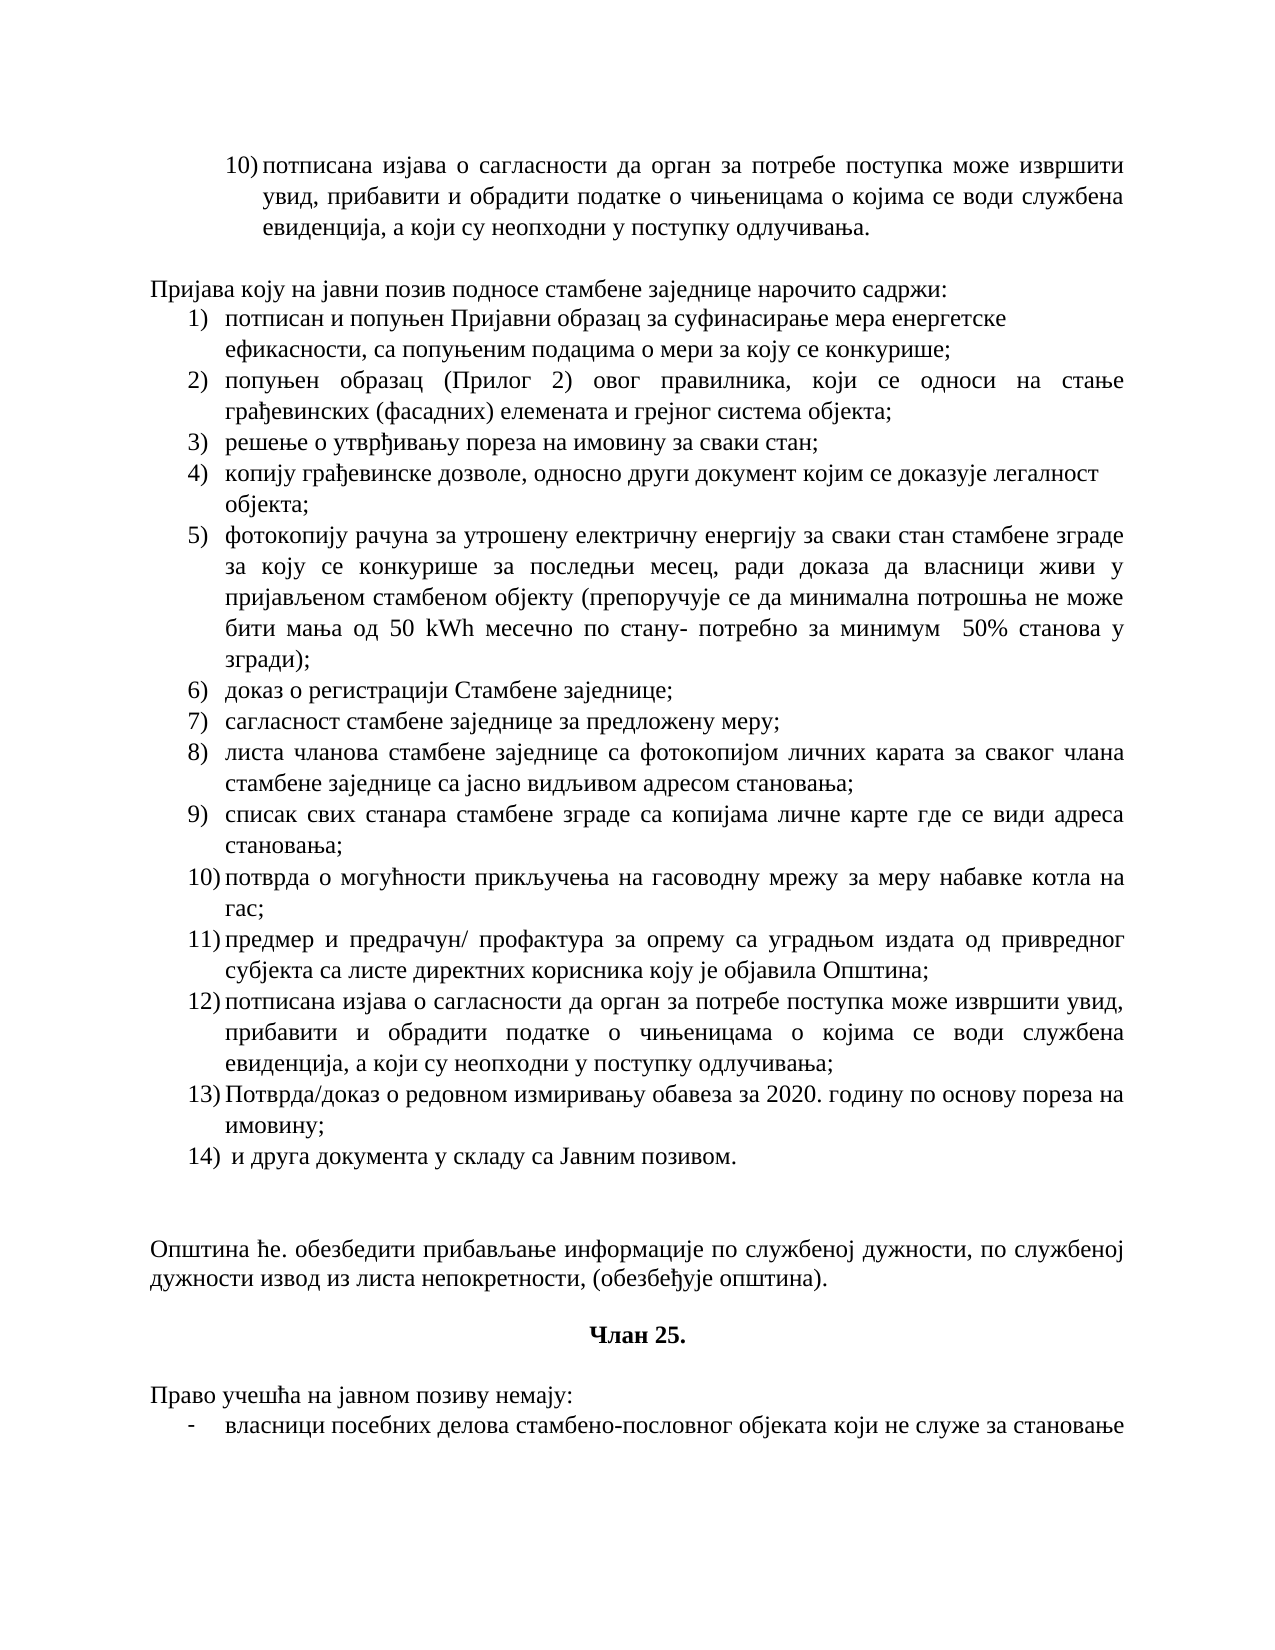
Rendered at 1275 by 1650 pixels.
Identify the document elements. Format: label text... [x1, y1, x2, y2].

list попуњен образац (Прилог 2) овог правилника, који се односи на стање грађевинских (фасадних) елемената и грејног система објекта; [187, 365, 1125, 425]
list доказ о регистрацији Стамбене заједнице; [187, 675, 1125, 704]
list власници посебних делова стамбено-пословног објеката који не служе за становање [187, 1409, 1125, 1439]
list ефикасности, са попуњеним подацима о мери за коју се конкурише; [225, 334, 1125, 363]
list копију грађевинске дозволе, односно други документ којим се доказује легалност [187, 458, 1125, 487]
list списак свих станара стамбене зграде са копијама личне карте где се види адреса становања; [187, 799, 1125, 859]
list потврда о могућности прикључења на гасоводну мрежу за меру набавке котла на гас; [187, 862, 1125, 921]
list Потврда/доказ о редовном измиривању обавеза за 2020. годину по основу пореза на имовину; [187, 1079, 1125, 1139]
text Члан 25. [150, 1320, 1125, 1349]
text Пријава коју на јавни позив подносе стамбене заједнице нарочито садржи: [150, 274, 1125, 303]
list потписана изјава о сагласности да орган за потребе поступка може извршити увид, прибавити и обрадити податке о чињеницама о којима се води службена евиденција, а који су неопходни у поступку одлучивања. [225, 150, 1125, 241]
text Општина ће. обезбедити прибављање информације по службеној дужности, по службеној дужности извод из листа непокретности, (обезбеђује општина). [150, 1234, 1125, 1292]
list фотокопију рачуна за утрошену електричну енергију за сваки стан стамбене зграде за коју се конкурише за последњи месец, ради доказа да власници живи у пријављеном стамбеном објекту (препоручује се да минимална потрошња не може бити мања од 50 kWh месечно по стану- потребно за минимум 50% станова у згради); [187, 520, 1125, 673]
list и друга документа у складу са Јавним позивом. [187, 1141, 1125, 1170]
list решење о утврђивању пореза на имовину за сваки стан; [187, 427, 1125, 456]
list сагласност стамбене заједнице за предложену меру; [187, 706, 1125, 735]
list листа чланова стамбене заједнице са фотокопијом личних карата за сваког члана стамбене заједнице са јасно видљивом адресом становања; [187, 737, 1125, 797]
list објекта; [225, 489, 1125, 518]
list потписан и попуњен Пријавни образац за суфинасирање мера енергетске [187, 303, 1125, 332]
list предмер и предрачун/ профактура за опрему са уградњом издата од привредног субјекта са листе директних корисника коју је објавила Општина; [187, 924, 1125, 983]
list потписана изјава о сагласности да орган за потребе поступка може извршити увид, прибавити и обрадити податке о чињеницама о којима се води службена евиденција, а који су неопходни у поступку одлучивања; [187, 986, 1125, 1077]
text Право учешћа на јавном позиву немају: [150, 1380, 1125, 1409]
